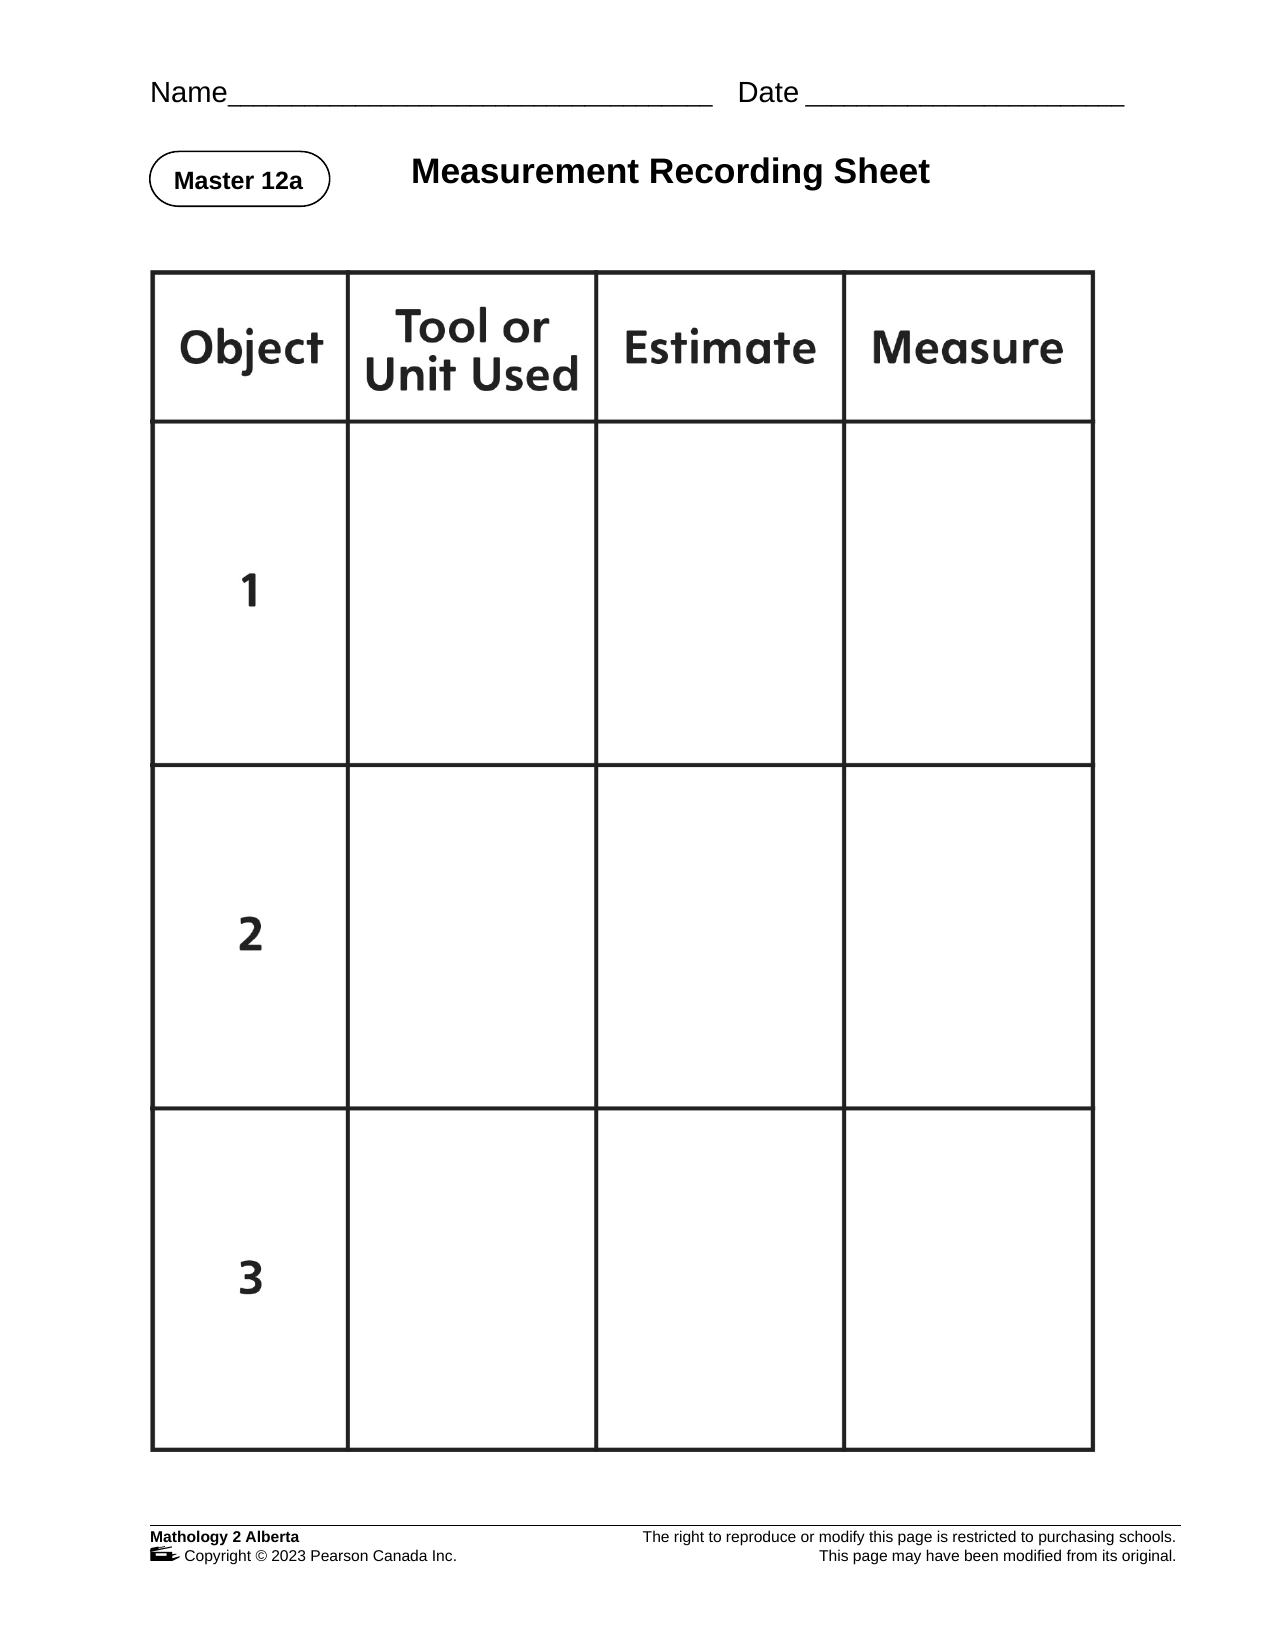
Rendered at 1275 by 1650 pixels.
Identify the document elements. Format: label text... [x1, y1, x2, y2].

picture [150, 1546, 180, 1561]
picture [150, 270, 1096, 1452]
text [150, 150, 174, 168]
text Measurement Recording Sheet [306, 150, 1181, 191]
